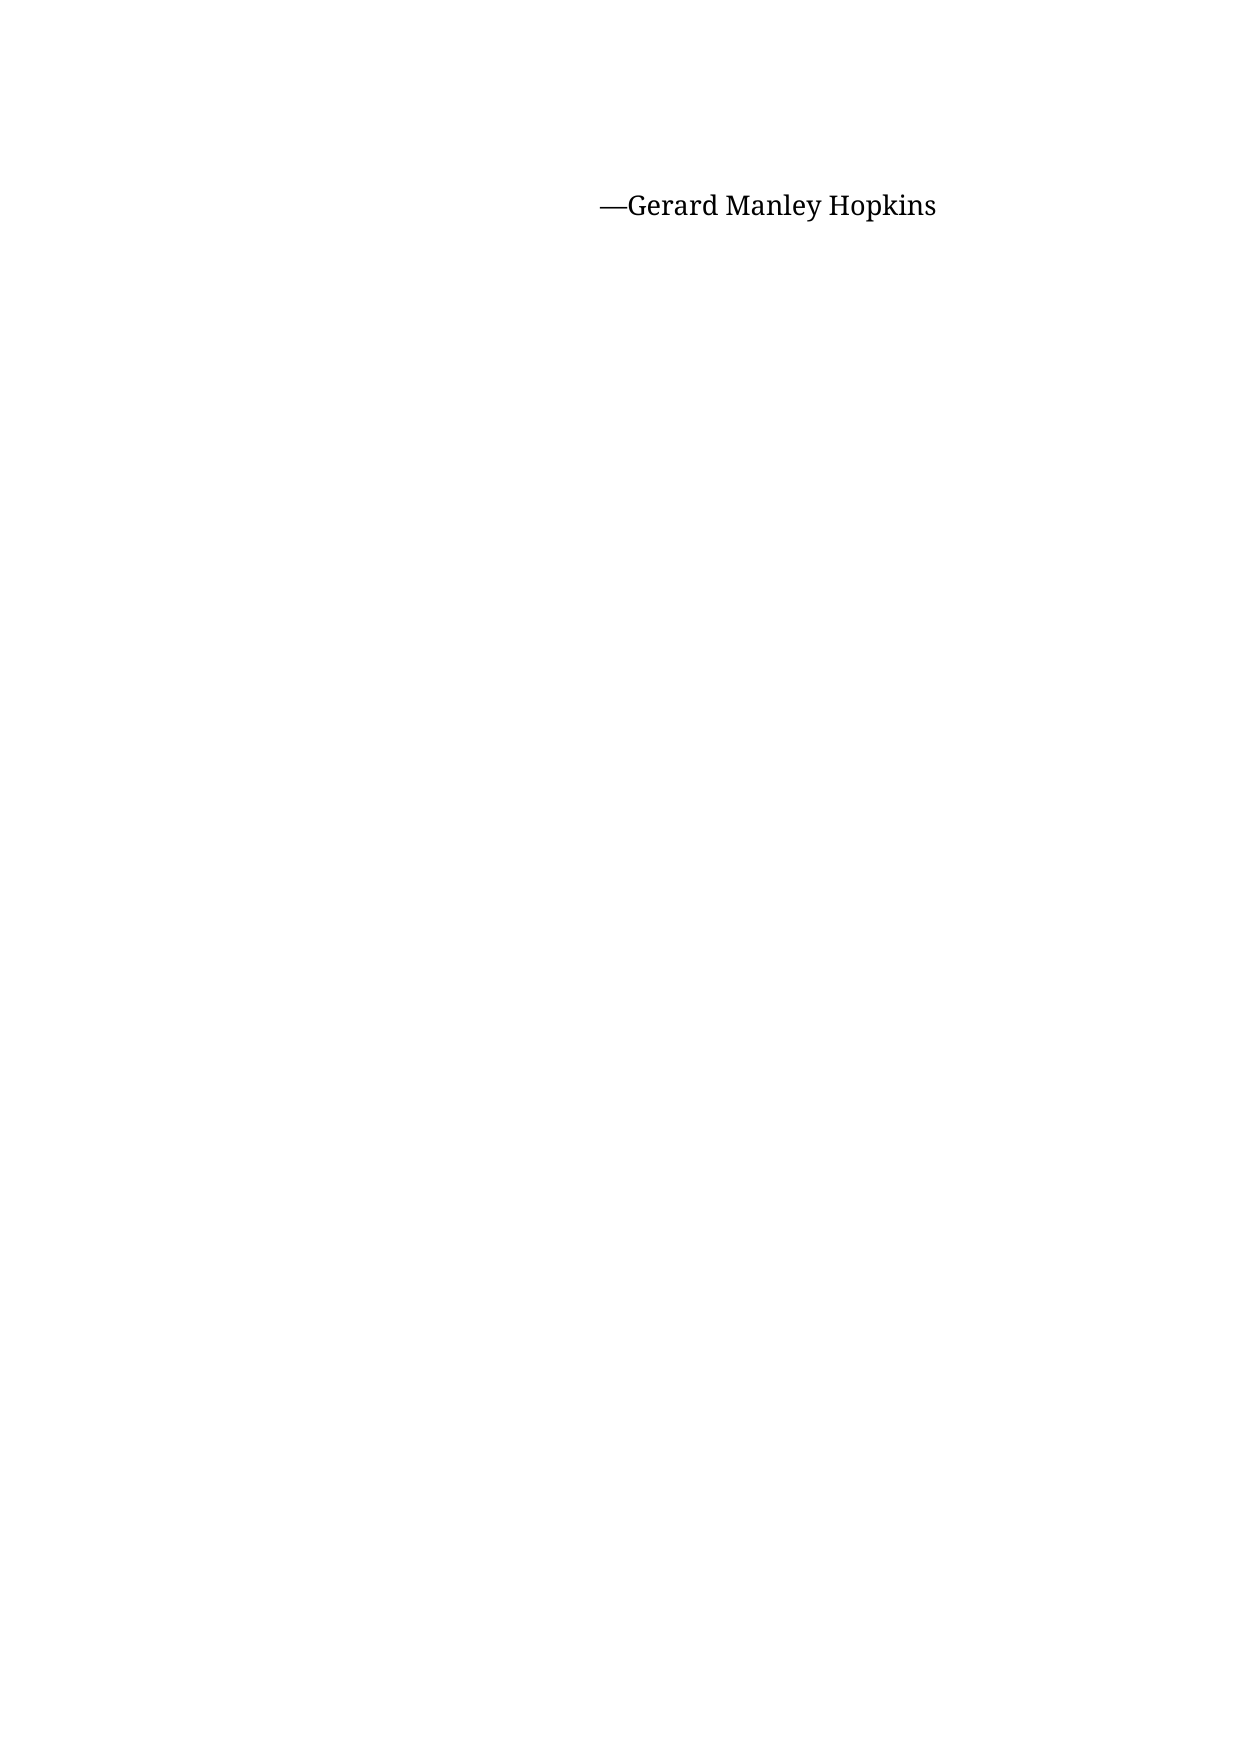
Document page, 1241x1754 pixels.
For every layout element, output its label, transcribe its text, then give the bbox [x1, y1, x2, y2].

text —Gerard Manley Hopkins [150, 187, 1120, 224]
